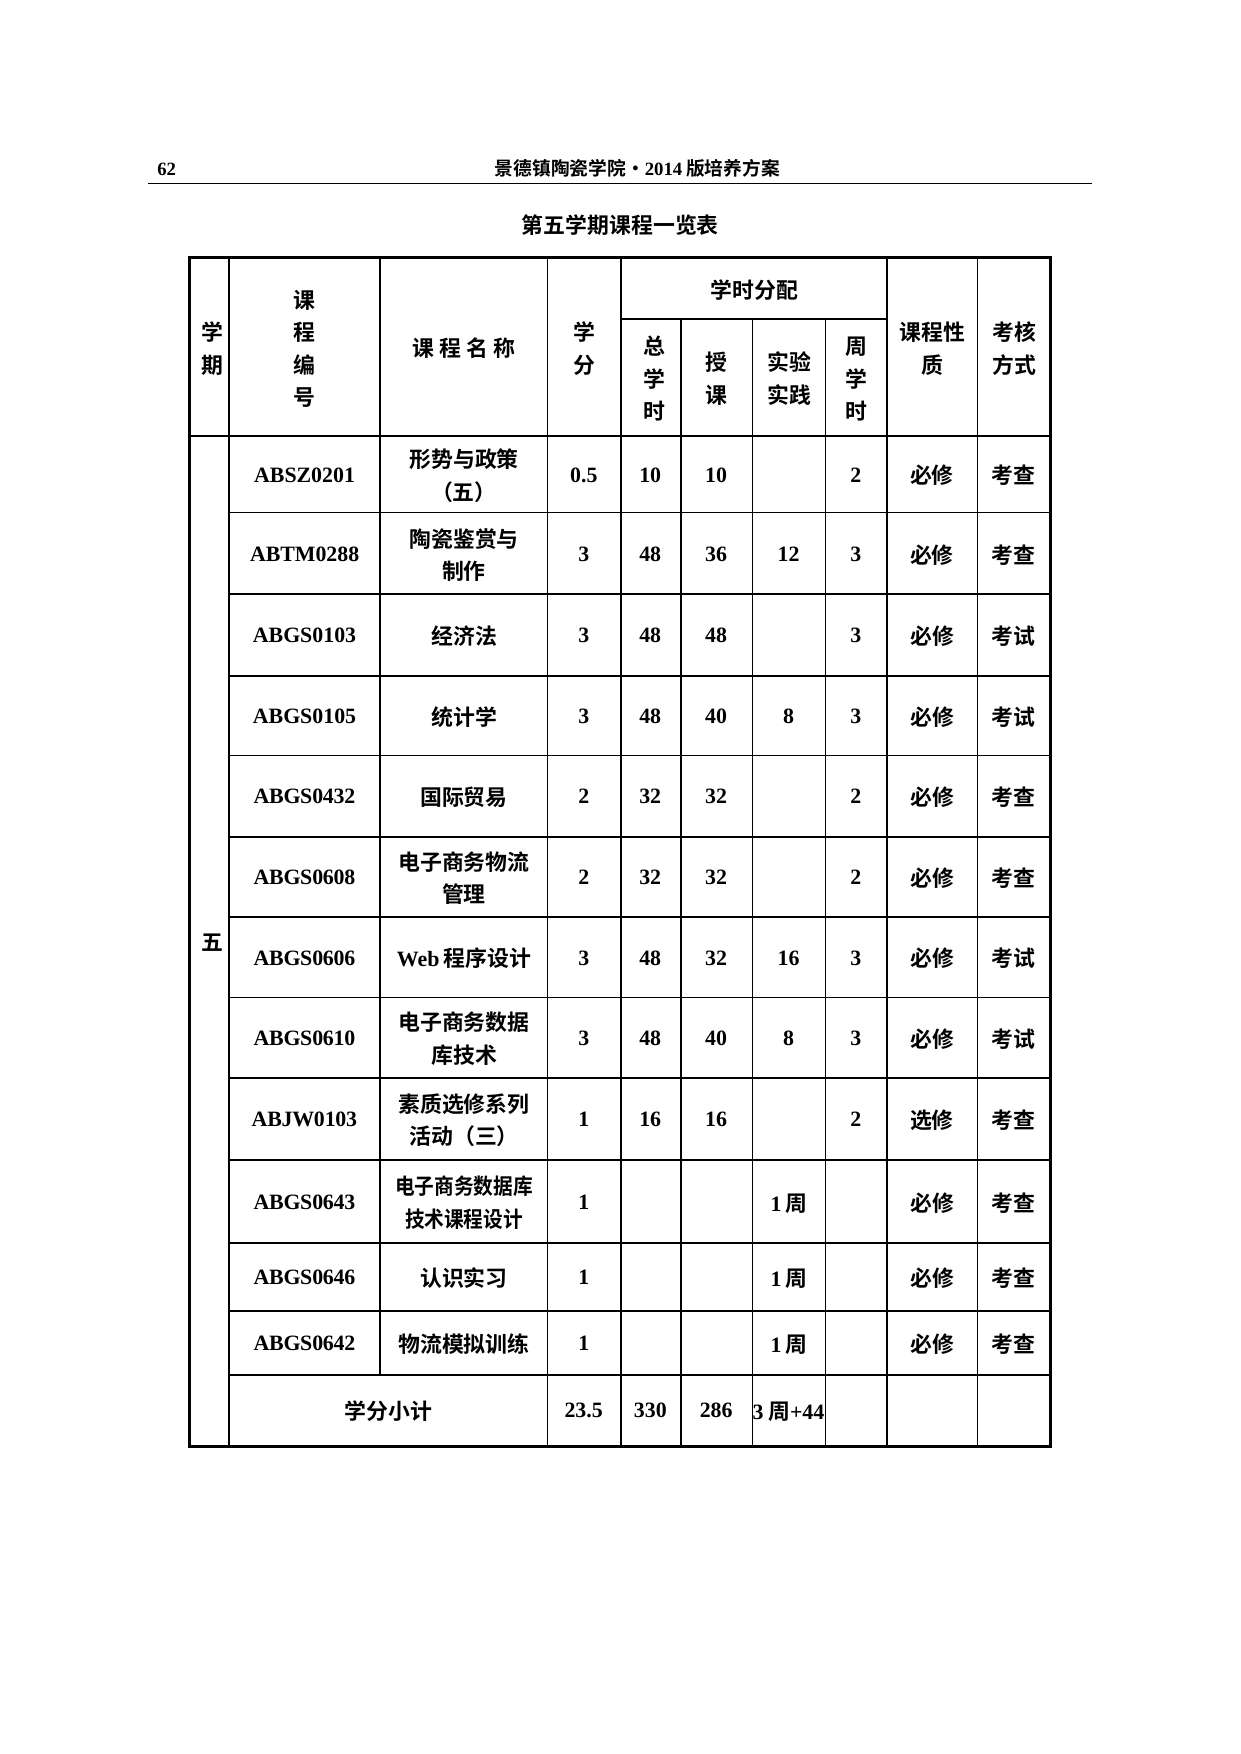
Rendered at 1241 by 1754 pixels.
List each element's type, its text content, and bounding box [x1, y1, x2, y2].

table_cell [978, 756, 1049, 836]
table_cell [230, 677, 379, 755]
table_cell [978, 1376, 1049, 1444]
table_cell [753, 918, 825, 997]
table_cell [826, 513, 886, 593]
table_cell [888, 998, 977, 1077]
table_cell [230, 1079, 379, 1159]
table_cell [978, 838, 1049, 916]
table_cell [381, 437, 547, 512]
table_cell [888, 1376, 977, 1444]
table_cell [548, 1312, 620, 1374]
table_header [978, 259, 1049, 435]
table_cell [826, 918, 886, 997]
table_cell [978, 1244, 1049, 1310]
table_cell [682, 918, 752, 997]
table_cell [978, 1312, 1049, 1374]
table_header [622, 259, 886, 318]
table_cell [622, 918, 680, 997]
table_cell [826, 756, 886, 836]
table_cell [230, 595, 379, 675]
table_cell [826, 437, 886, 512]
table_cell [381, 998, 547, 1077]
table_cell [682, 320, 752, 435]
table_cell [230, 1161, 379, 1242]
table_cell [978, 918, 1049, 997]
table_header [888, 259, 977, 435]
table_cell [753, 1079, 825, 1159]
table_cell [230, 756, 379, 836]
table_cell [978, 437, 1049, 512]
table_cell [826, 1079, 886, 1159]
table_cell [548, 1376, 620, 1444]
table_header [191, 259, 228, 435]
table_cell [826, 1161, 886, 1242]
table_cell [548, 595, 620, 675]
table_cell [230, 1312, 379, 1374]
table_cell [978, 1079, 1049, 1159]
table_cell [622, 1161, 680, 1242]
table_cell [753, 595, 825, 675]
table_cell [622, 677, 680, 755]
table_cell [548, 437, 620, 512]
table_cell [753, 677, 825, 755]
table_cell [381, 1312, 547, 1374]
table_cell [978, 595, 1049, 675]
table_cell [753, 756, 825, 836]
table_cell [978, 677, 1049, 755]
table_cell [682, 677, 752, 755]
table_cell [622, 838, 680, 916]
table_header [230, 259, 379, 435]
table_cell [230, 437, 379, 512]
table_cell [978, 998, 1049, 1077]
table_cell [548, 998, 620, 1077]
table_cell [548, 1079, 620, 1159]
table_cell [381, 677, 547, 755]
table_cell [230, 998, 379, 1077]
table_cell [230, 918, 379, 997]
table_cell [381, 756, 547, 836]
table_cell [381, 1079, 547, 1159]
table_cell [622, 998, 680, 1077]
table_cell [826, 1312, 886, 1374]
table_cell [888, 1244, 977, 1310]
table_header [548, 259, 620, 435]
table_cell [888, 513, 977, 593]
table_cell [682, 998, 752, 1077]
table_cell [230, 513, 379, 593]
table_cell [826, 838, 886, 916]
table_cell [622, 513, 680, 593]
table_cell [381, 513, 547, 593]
text 第五学期课程一览表 [148, 208, 1092, 240]
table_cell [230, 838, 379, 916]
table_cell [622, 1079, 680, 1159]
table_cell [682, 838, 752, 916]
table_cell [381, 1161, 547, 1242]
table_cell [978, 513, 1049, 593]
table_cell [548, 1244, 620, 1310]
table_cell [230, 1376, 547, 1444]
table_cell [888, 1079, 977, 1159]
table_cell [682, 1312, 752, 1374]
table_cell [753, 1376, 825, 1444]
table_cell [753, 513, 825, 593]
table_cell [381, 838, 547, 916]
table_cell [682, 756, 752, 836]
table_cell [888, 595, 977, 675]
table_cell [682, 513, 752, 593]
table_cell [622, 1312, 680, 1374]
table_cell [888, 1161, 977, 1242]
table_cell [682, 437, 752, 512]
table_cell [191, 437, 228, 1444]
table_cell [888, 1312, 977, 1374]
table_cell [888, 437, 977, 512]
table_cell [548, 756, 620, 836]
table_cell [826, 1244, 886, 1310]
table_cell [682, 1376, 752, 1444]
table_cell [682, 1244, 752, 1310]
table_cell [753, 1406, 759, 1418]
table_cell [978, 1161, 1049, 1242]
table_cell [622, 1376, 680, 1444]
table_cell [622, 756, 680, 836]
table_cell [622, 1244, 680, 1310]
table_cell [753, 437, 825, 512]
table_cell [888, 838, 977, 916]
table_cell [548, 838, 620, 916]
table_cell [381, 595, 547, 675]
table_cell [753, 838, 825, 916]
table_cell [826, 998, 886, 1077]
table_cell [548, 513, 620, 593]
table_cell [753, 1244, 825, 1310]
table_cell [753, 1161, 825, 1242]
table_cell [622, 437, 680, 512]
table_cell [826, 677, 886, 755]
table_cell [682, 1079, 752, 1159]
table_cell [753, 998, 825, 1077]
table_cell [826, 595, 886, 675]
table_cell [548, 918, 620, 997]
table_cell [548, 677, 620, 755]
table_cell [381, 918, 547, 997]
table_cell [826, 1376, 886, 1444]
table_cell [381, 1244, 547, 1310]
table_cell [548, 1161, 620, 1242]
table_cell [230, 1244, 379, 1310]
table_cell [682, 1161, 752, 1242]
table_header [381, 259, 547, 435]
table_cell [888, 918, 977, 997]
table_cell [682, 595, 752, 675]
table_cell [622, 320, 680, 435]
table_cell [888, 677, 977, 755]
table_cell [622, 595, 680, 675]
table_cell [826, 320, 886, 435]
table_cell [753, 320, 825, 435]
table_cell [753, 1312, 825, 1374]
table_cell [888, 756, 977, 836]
